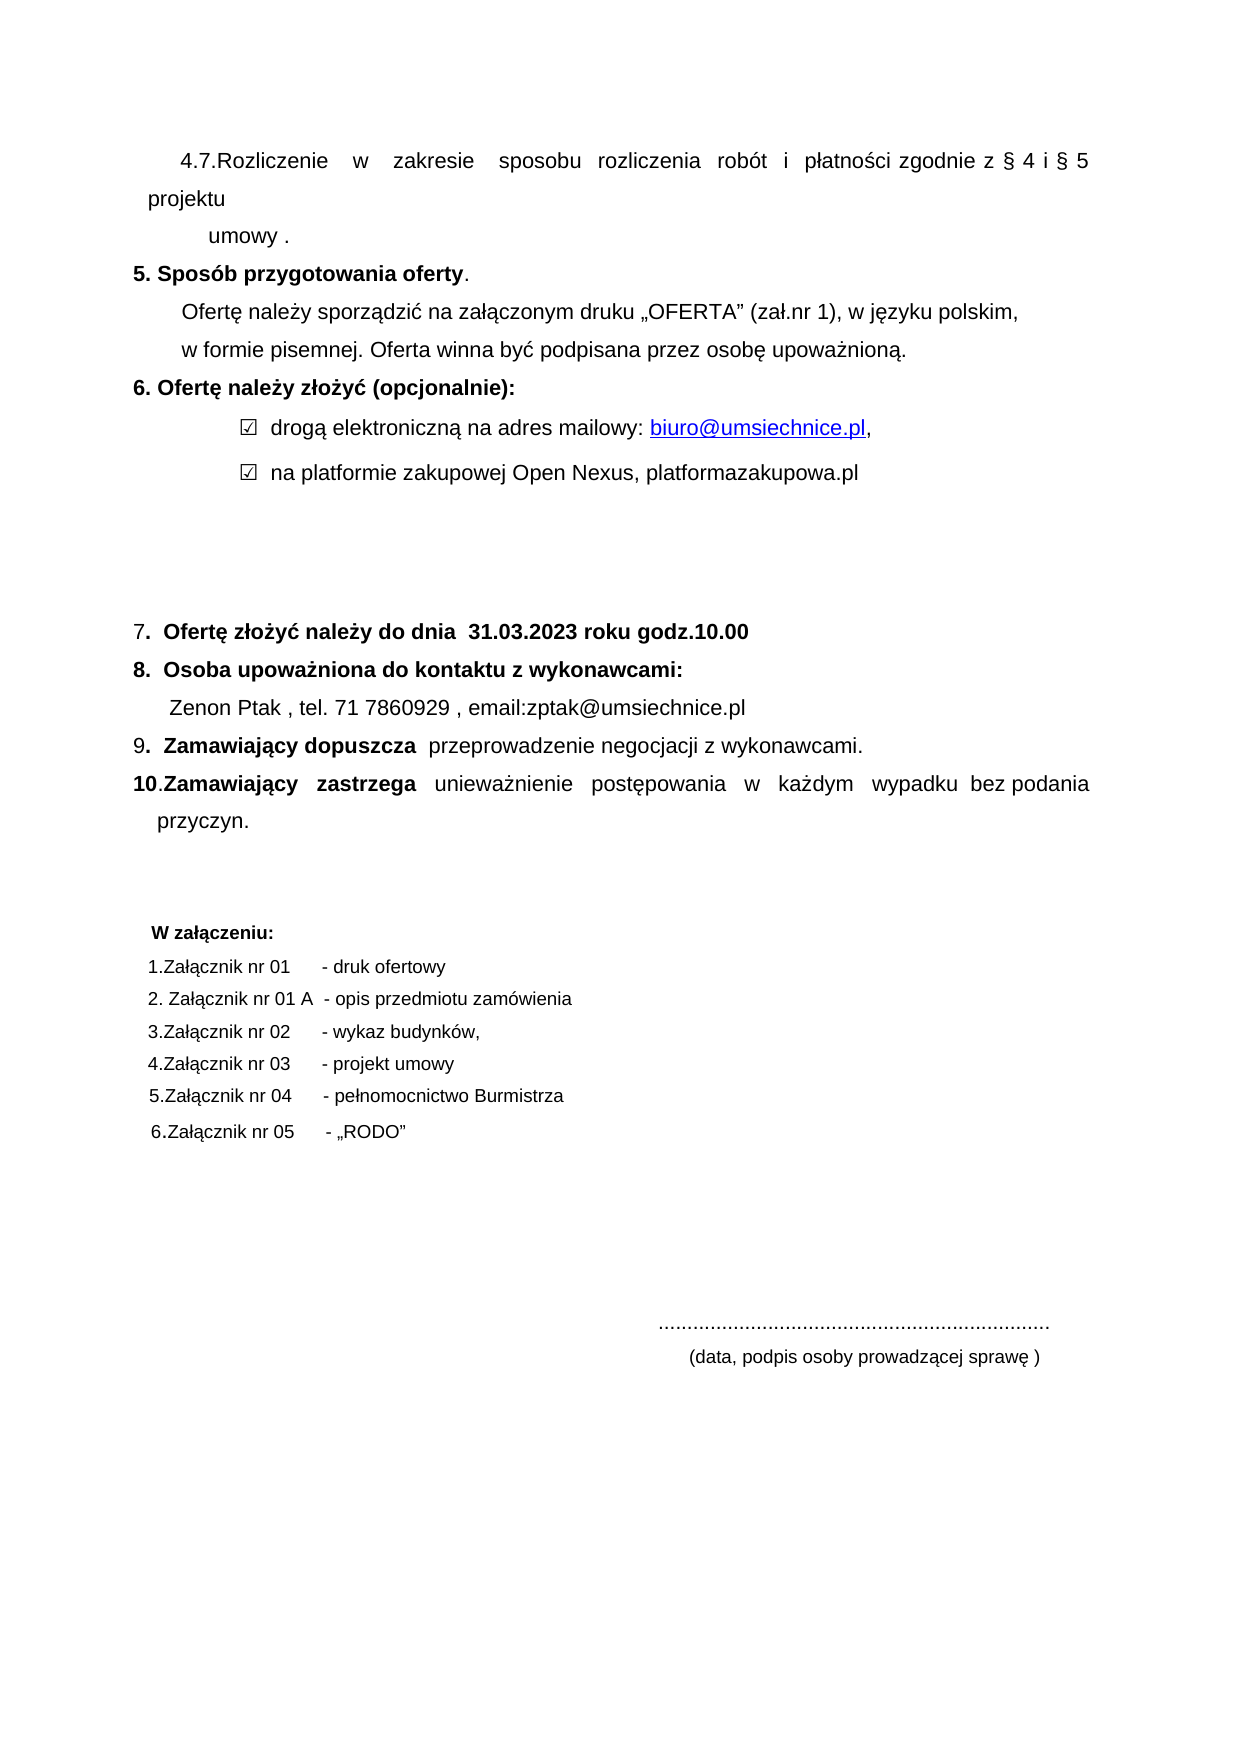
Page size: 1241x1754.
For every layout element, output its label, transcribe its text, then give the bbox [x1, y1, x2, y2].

list 2. Załącznik nr 01 A - opis przedmiotu zamówienia [148, 988, 1093, 1010]
list 8. Osoba upoważniona do kontaktu z wykonawcami: [29, 657, 1093, 682]
text 4.Załącznik nr 03 - projekt umowy [148, 1053, 1093, 1074]
list 7. Ofertę złożyć należy do dnia 31.03.2023 roku godz.10.00 [29, 619, 1093, 644]
list Zenon Ptak , tel. 71 7860929 , email:zptak@umsiechnice.pl [29, 695, 1093, 720]
text Ofertę należy sporządzić na załączonym druku „OFERTA” (zał.nr 1), w języku polskim, [133, 299, 1093, 324]
list W załączeniu: [29, 922, 1093, 943]
text 3.Załącznik nr 02 - wykaz budynków, [148, 1021, 1093, 1042]
list 6.Załącznik nr 05 - „RODO” [29, 1117, 1093, 1144]
text (data, podpis osoby prowadzącej sprawę ) [185, 1346, 1093, 1367]
text .................................................................... [185, 1310, 1093, 1334]
text 4.7.Rozliczenie w zakresie sposobu rozliczenia robót i płatności zgodnie z § 4 i § 5 projektu [148, 148, 1093, 211]
list 5.Załącznik nr 04 - pełnomocnictwo Burmistrza [29, 1085, 1093, 1107]
text w formie pisemnej. Oferta winna być podpisana przez osobę upoważnioną. [133, 337, 1093, 362]
text 5. Sposób przygotowania oferty. [133, 261, 1093, 286]
text 6. Ofertę należy złożyć (opcjonalnie): [133, 374, 1093, 400]
list przyczyn. [29, 808, 1093, 833]
list 1.Załącznik nr 01 - druk ofertowy [148, 956, 1093, 977]
list 10.Zamawiający zastrzega unieważnienie postępowania w każdym wypadku bez podania [29, 771, 1093, 796]
text ☑ na platformie zakupowej Open Nexus, platformazakupowa.pl [148, 457, 1093, 487]
text umowy . [148, 223, 1093, 248]
list 9. Zamawiający dopuszcza przeprowadzenie negocjacji z wykonawcami. [29, 733, 1093, 758]
text ☑ drogą elektroniczną na adres mailowy: biuro@umsiechnice.pl, [148, 412, 1093, 442]
